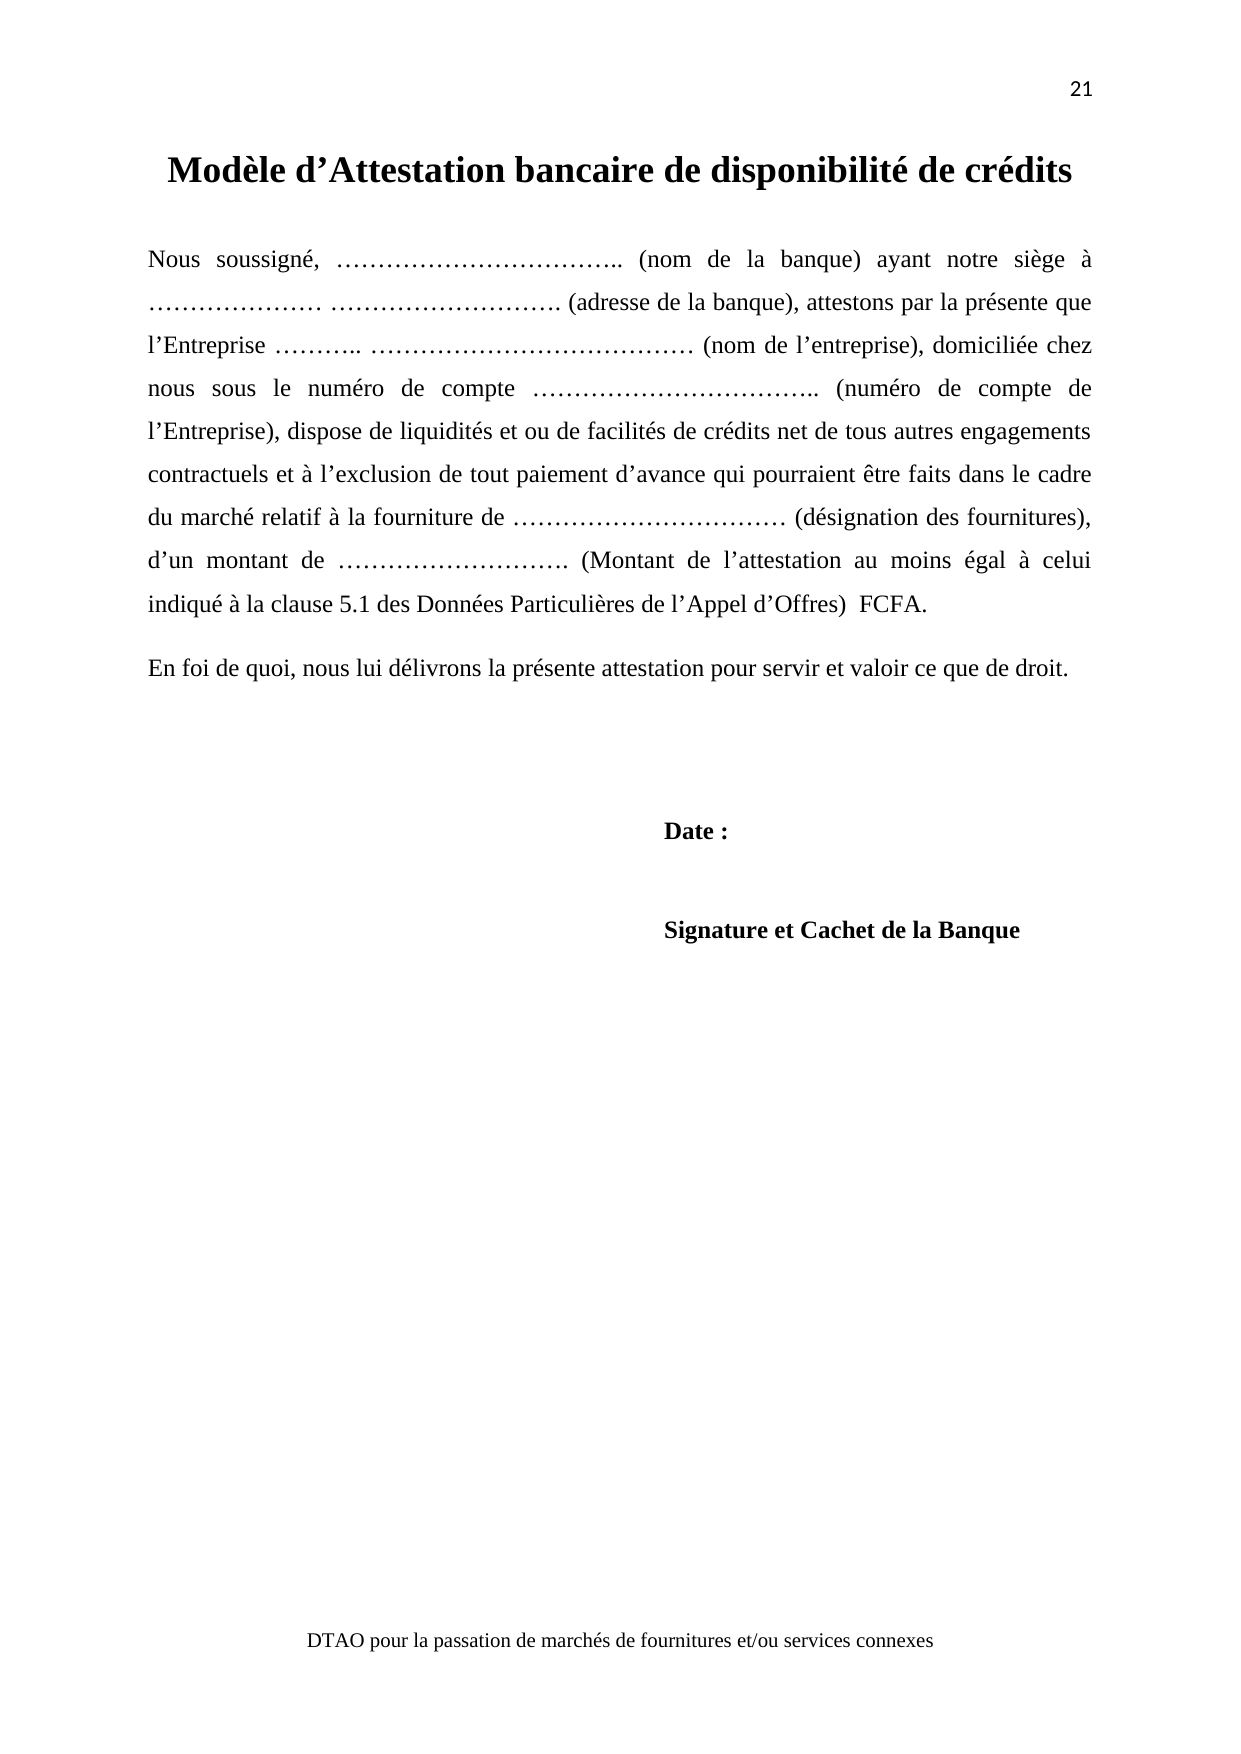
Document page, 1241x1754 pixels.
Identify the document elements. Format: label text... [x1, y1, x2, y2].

text Nous soussigné, …………………………….. (nom de la banque) ayant notre siège à ………………… ………………………. (adresse de la banque), attestons par la présente que l’Entreprise ……….. ………………………………… (nom de l’entreprise), domiciliée chez nous sous le numéro de compte …………………………….. (numéro de compte de l’Entreprise), dispose de liquidités et ou de facilités de crédits net de tous autres engagements contractuels et à l’exclusion de tout paiement d’avance qui pourraient être faits dans le cadre du marché relatif à la fourniture de …………………………… (désignation des fournitures), d’un montant de ………………………. (Montant de l’attestation au moins égal à celui indiqué à la clause 5.1 des Données Particulières de l’Appel d’Offres) FCFA. [148, 244, 1093, 617]
text Date : [664, 816, 1093, 844]
text En foi de quoi, nous lui délivrons la présente attestation pour servir et valoir ce que de droit. [148, 653, 1093, 681]
subtitle Modèle d’Attestation bancaire de disponibilité de crédits [148, 148, 1093, 191]
text Signature et Cachet de la Banque [148, 915, 1093, 944]
